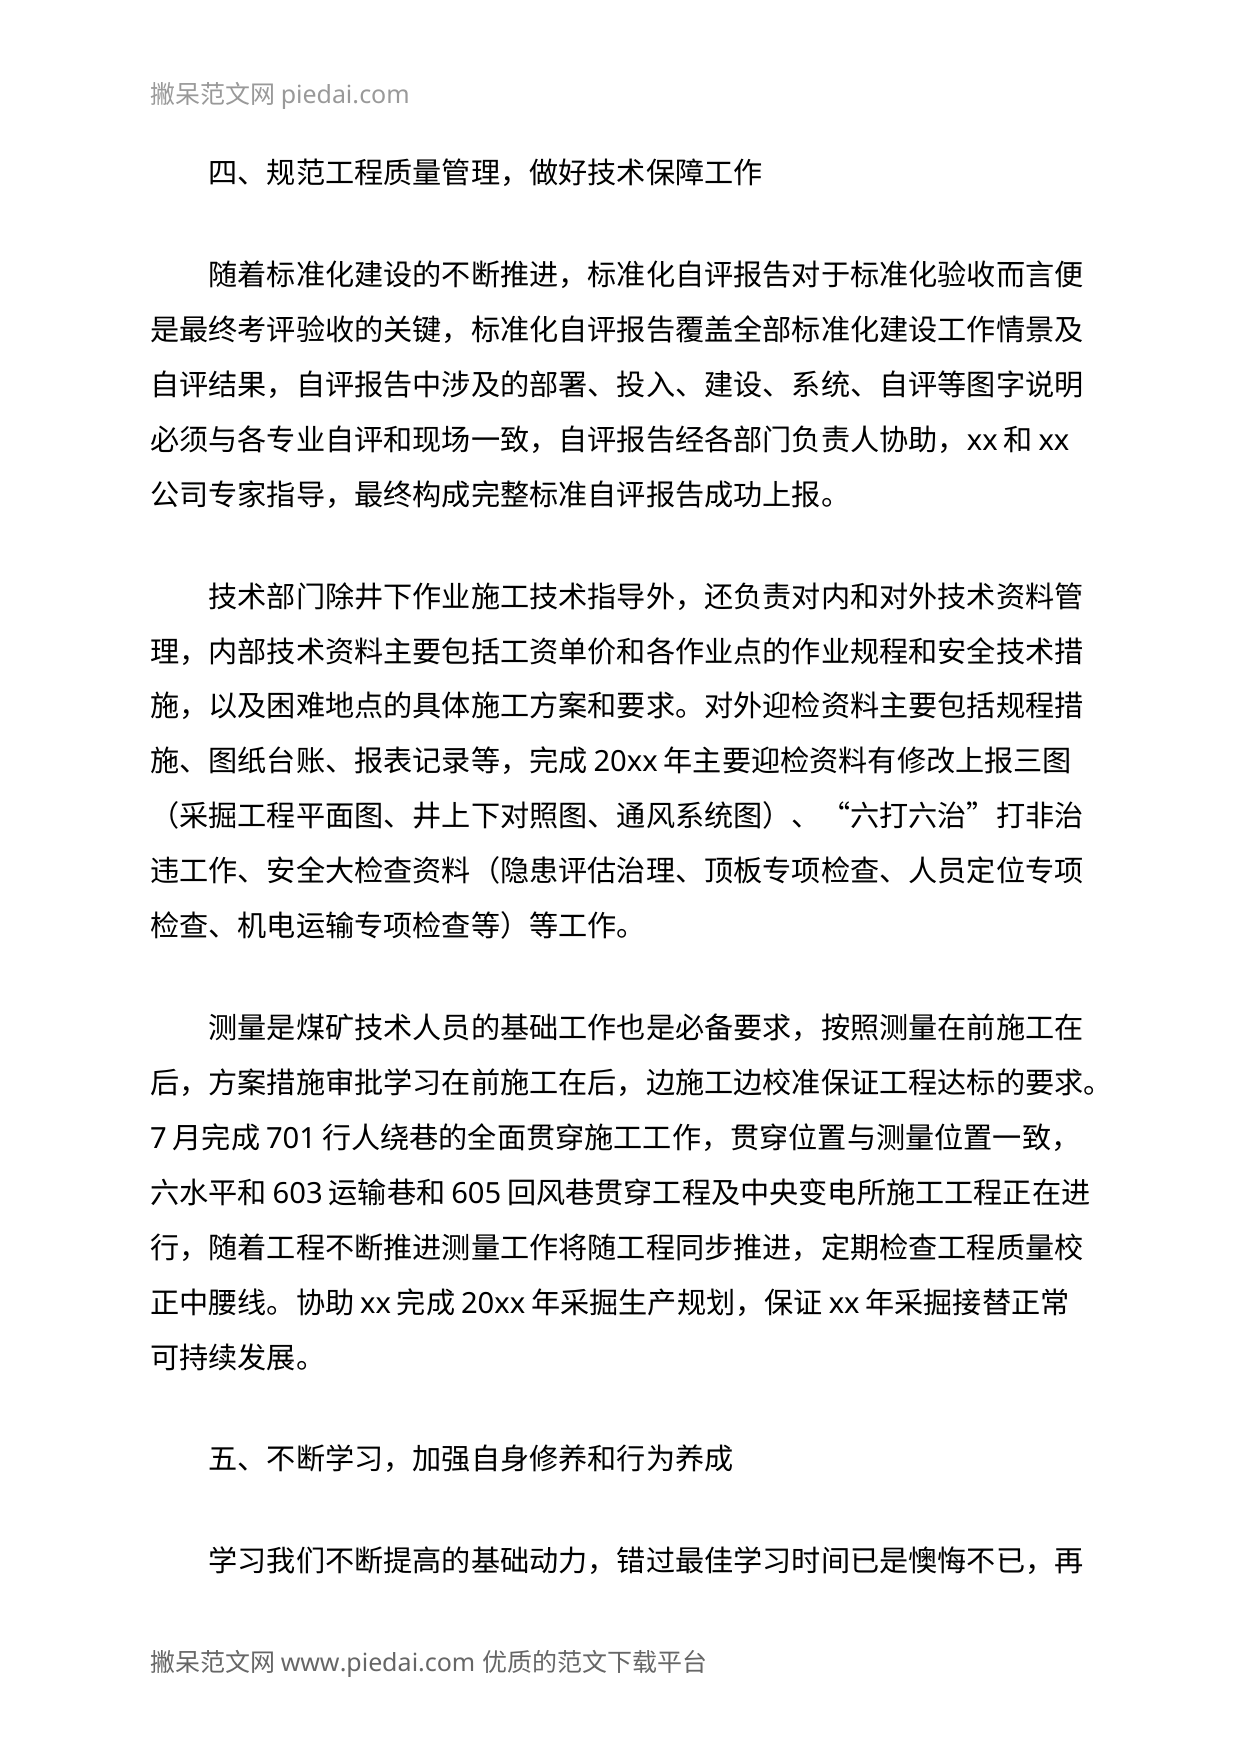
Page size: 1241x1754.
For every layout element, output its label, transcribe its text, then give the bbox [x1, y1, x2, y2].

text 技术部门除井下作业施工技术指导外，还负责对内和对外技术资料管理，内部技术资料主要包括工资单价和各作业点的作业规程和安全技术措施，以及困难地点的具体施工方案和要求。对外迎检资料主要包括规程措施、图纸台账、报表记录等，完成20xx年主要迎检资料有修改上报三图（采掘工程平面图、井上下对照图、通风系统图）、“六打六治”打非治违工作、安全大检查资料（隐患评估治理、顶板专项检查、人员定位专项检查、机电运输专项检查等）等工作。 [150, 573, 1090, 945]
text 测量是煤矿技术人员的基础工作也是必备要求，按照测量在前施工在后，方案措施审批学习在前施工在后，边施工边校准保证工程达标的要求。7月完成701行人绕巷的全面贯穿施工工作，贯穿位置与测量位置一致，六水平和603运输巷和605回风巷贯穿工程及中央变电所施工工程正在进行，随着工程不断推进测量工作将随工程同步推进，定期检查工程质量校正中腰线。协助xx完成20xx年采掘生产规划，保证xx年采掘接替正常可持续发展。 [150, 1004, 1090, 1376]
text 五、不断学习，加强自身修养和行为养成 [150, 1436, 1090, 1478]
text 随着标准化建设的不断推进，标准化自评报告对于标准化验收而言便是最终考评验收的关键，标准化自评报告覆盖全部标准化建设工作情景及自评结果，自评报告中涉及的部署、投入、建设、系统、自评等图字说明必须与各专业自评和现场一致，自评报告经各部门负责人协助，xx和xx公司专家指导，最终构成完整标准自评报告成功上报。 [150, 252, 1090, 514]
text 四、规范工程质量管理，做好技术保障工作 [150, 150, 1090, 192]
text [150, 1538, 1090, 1580]
